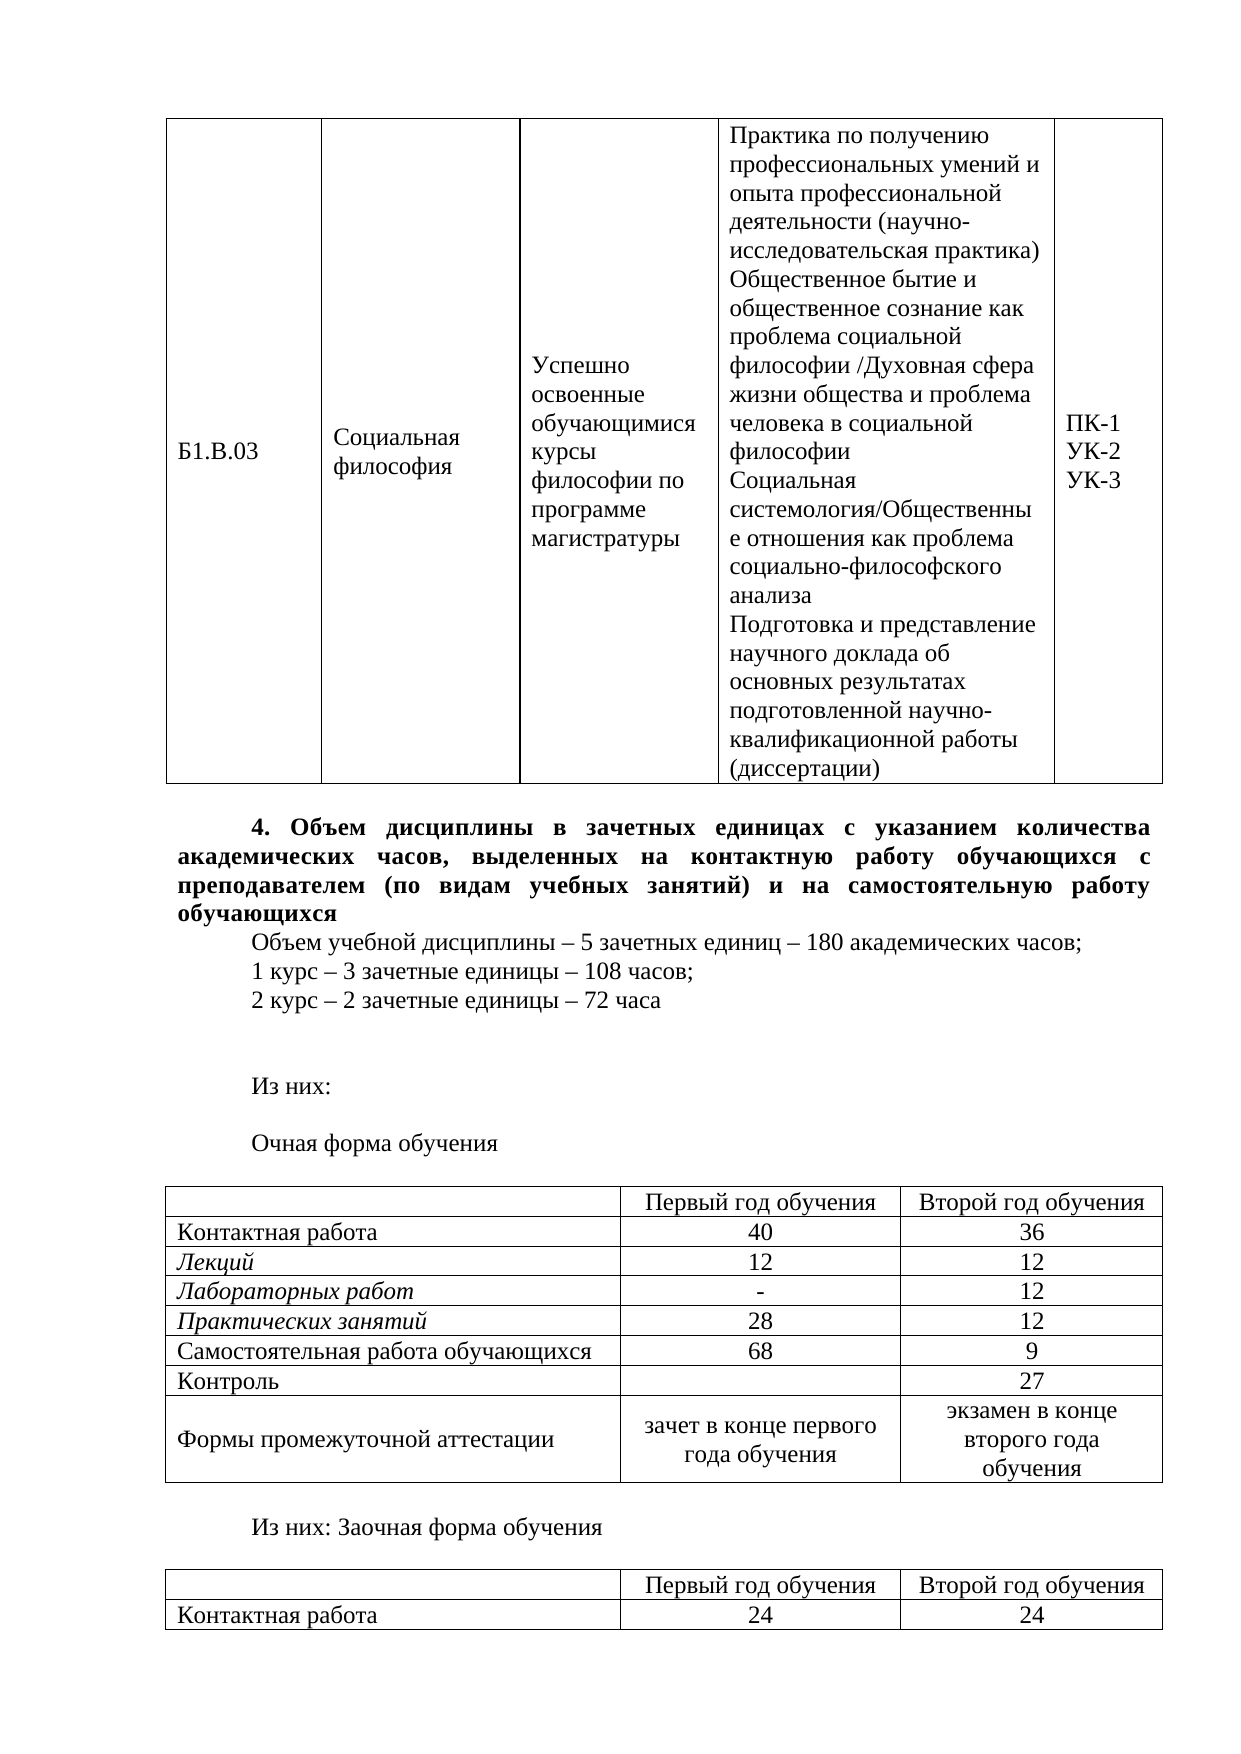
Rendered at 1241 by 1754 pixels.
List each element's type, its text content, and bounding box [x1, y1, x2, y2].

text 4. Объем дисциплины в зачетных единицах с указанием количества академических часов, выделенных на контактную работу обучающихся с преподавателем (по видам учебных занятий) и на самостоятельную работу обучающихся [177, 812, 1152, 927]
table_cell зачет в конце первого года обучения [621, 1396, 900, 1482]
table_cell 40 [621, 1217, 900, 1246]
table_cell Лабораторных работ [166, 1276, 620, 1305]
table_header [166, 1570, 620, 1599]
table_cell 12 [901, 1276, 1162, 1305]
table_cell Социальная философия [322, 119, 519, 782]
table_header Первый год обучения [621, 1187, 900, 1216]
table_cell Контроль [166, 1366, 620, 1394]
table_cell 12 [901, 1306, 1162, 1335]
table_cell 68 [621, 1336, 900, 1365]
text Очная форма обучения [177, 1128, 1152, 1157]
table_cell 24 [901, 1600, 1162, 1629]
table_cell 28 [621, 1306, 900, 1335]
text 2 курс – 2 зачетные единицы – 72 часа [177, 985, 1152, 1013]
table_cell ПК-1 УК-2 УК-3 [1055, 119, 1162, 782]
table_cell экзамен в конце второго года обучения [901, 1396, 1162, 1482]
text Из них: Заочная форма обучения [177, 1512, 1152, 1540]
table_cell Контактная работа [166, 1600, 620, 1629]
table_cell Практика по получению профессиональных умений и опыта профессиональной деятельности (научно-исследовательская практика) Общественное бытие и общественное сознание как проблема социальной философии /Духовная сфера жизни общества и проблема человека в социальной философии Социальная системология/Общественные отношения как проблема социально-философского анализа Подготовка и представление научного доклада об основных результатах подготовленной научно-квалификационной работы (диссертации) [719, 119, 1054, 782]
table_header [166, 1187, 620, 1216]
table_cell 12 [901, 1247, 1162, 1275]
table_cell 27 [901, 1366, 1162, 1394]
text Объем учебной дисциплины – 5 зачетных единиц – 180 академических часов; [177, 927, 1152, 956]
table_header Второй год обучения [901, 1570, 1162, 1599]
table_cell Успешно освоенные обучающимися курсы философии по программе магистратуры [521, 119, 718, 782]
table_header Второй год обучения [901, 1187, 1162, 1216]
table_header Первый год обучения [621, 1570, 900, 1599]
table_cell Лекций [166, 1247, 620, 1275]
table_cell Самостоятельная работа обучающихся [166, 1336, 620, 1365]
table_cell 12 [621, 1247, 900, 1275]
text 1 курс – 3 зачетные единицы – 108 часов; [177, 956, 1152, 985]
text Из них: [177, 1071, 1152, 1100]
table_cell 24 [621, 1600, 900, 1629]
table_cell 36 [901, 1217, 1162, 1246]
table_cell Практических занятий [166, 1306, 620, 1335]
table_cell [621, 1366, 900, 1394]
table_cell Контактная работа [166, 1217, 620, 1246]
table_cell - [621, 1276, 900, 1305]
table_cell Формы промежуточной аттестации [166, 1396, 620, 1482]
table_cell 9 [901, 1336, 1162, 1365]
table_cell Б1.В.03 [167, 119, 321, 782]
